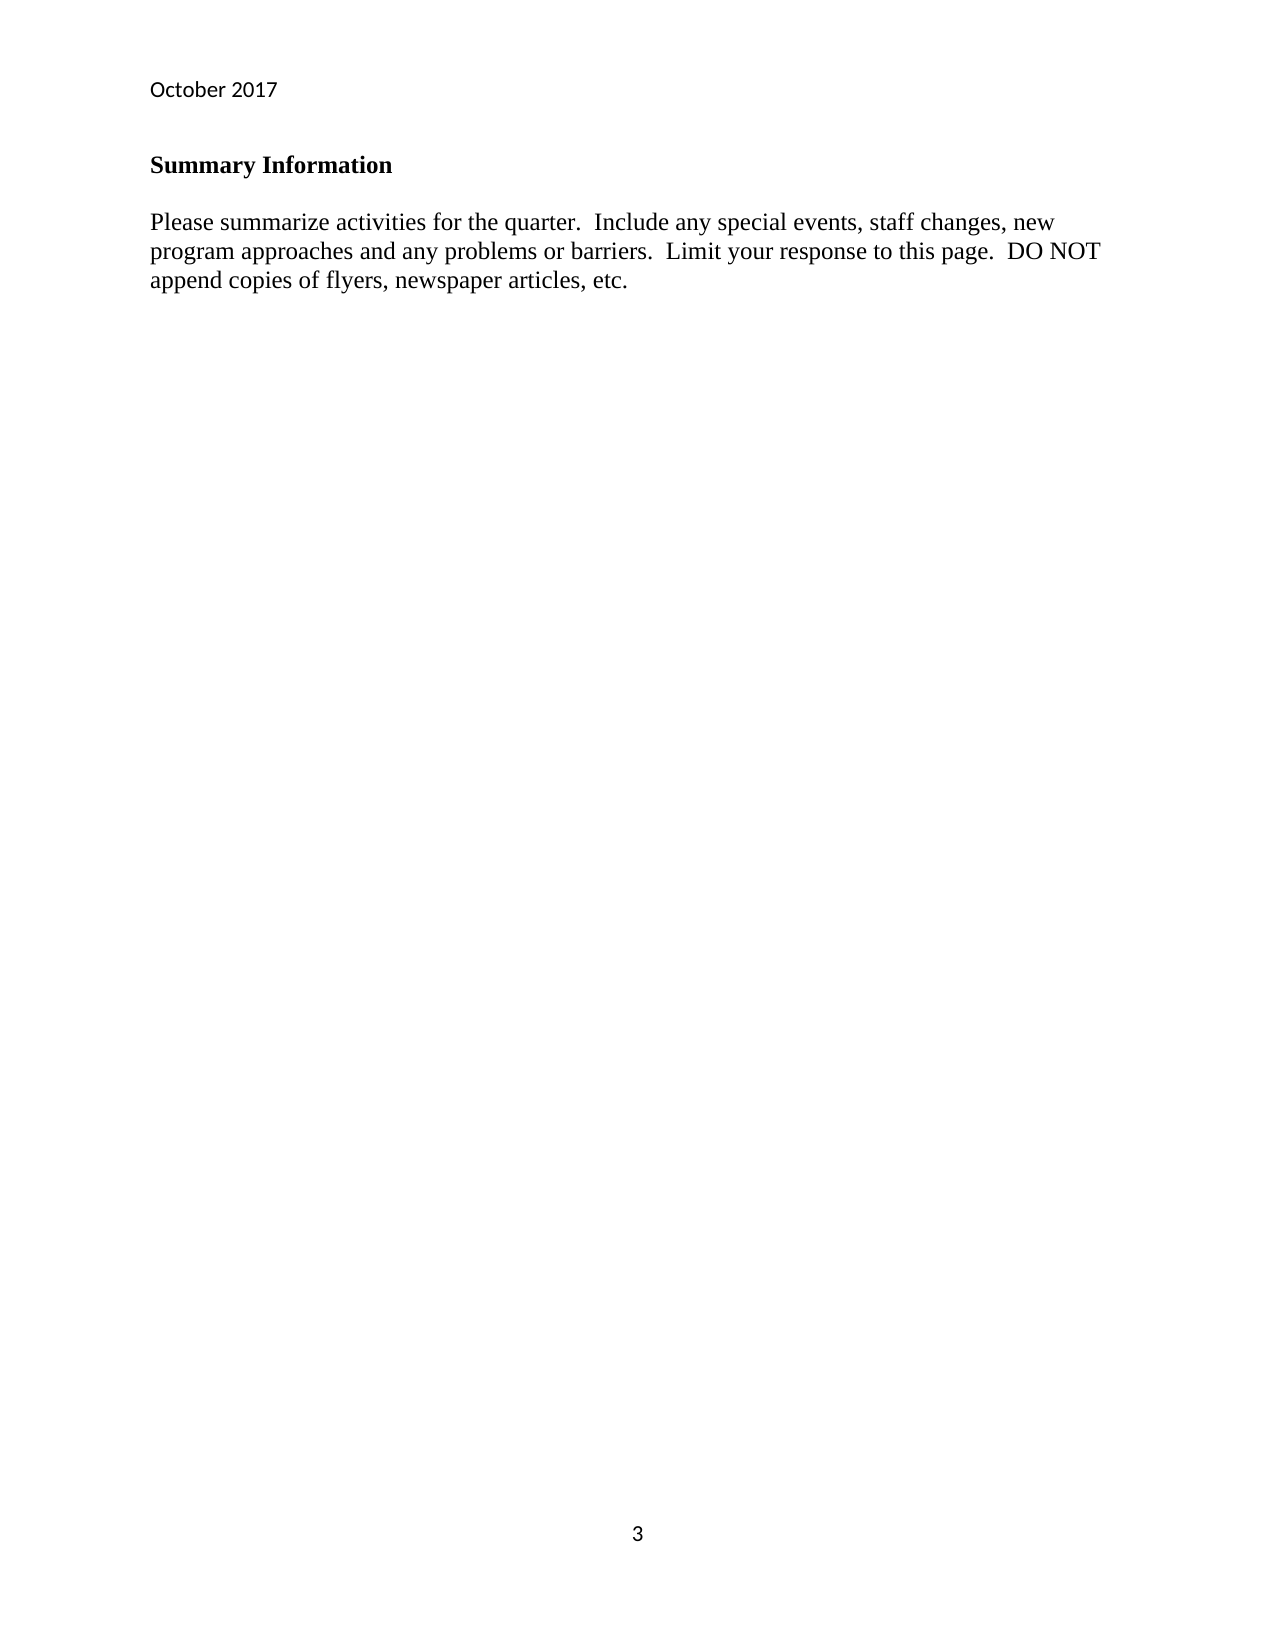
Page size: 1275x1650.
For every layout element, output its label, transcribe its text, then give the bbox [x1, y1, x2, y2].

list Summary Information [150, 150, 1125, 179]
list Please summarize activities for the quarter. Include any special events, staff changes, new program approaches and any problems or barriers. Limit your response to this page. DO NOT append copies of flyers, newspaper articles, etc. [150, 207, 1125, 294]
